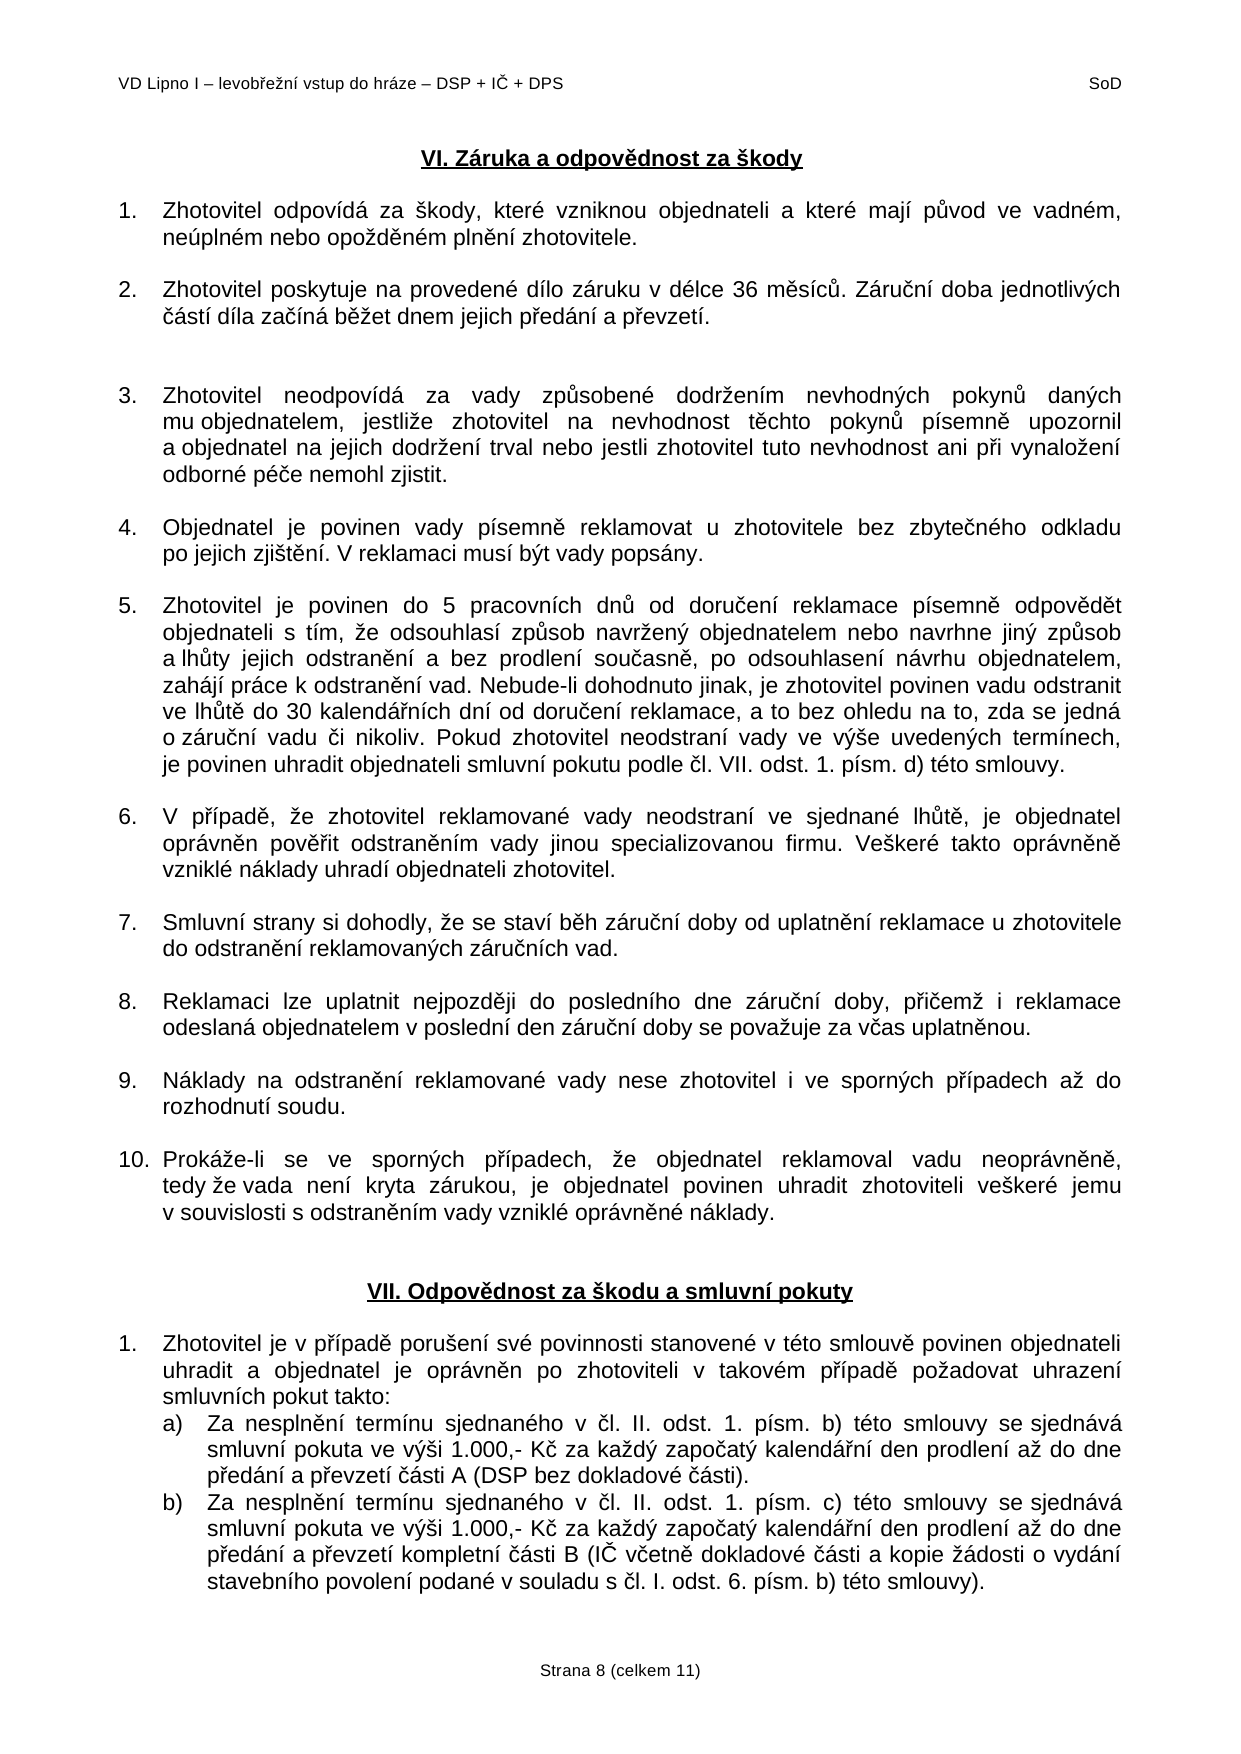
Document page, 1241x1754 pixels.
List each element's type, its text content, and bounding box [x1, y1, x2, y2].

text Za nesplnění termínu sjednaného v čl. II. odst. 1. písm. c) této smlouvy se sjednává smluvní pokuta ve výši 1.000,- Kč za každý započatý kalendářní den prodlení až do dne předání a převzetí kompletní části B (IČ včetně dokladové části a kopie žádosti o vydání stavebního povolení podané v souladu s čl. I. odst. 6. písm. b) této smlouvy). [162, 1488, 1122, 1594]
text Zhotovitel je povinen do 5 pracovních dnů od doručení reklamace písemně odpovědět objednateli s tím, že odsouhlasí způsob navržený objednatelem nebo navrhne jiný způsob a lhůty jejich odstranění a bez prodlení současně, po odsouhlasení návrhu objednatelem, zahájí práce k odstranění vad. Nebude-li dohodnuto jinak, je zhotovitel povinen vadu odstranit ve lhůtě do 30 kalendářních dní od doručení reklamace, a to bez ohledu na to, zda se jedná o záruční vadu či nikoliv. Pokud zhotovitel neodstraní vady ve výše uvedených termínech, je povinen uhradit objednateli smluvní pokutu podle čl. VII. odst. 1. písm. d) této smlouvy. [118, 592, 1122, 777]
text Prokáže-li se ve sporných případech, že objednatel reklamoval vadu neoprávněně, tedy že vada není kryta zárukou, je objednatel povinen uhradit zhotoviteli veškeré jemu v souvislosti s odstraněním vady vzniklé oprávněné náklady. [118, 1146, 1122, 1225]
text Objednatel je povinen vady písemně reklamovat u zhotovitele bez zbytečného odkladu po jejich zjištění. V reklamaci musí být vady popsány. [118, 513, 1122, 566]
text Zhotovitel neodpovídá za vady způsobené dodržením nevhodných pokynů daných mu objednatelem, jestliže zhotovitel na nevhodnost těchto pokynů písemně upozornil a objednatel na jejich dodržení trval nebo jestli zhotovitel tuto nevhodnost ani při vynaložení odborné péče nemohl zjistit. [118, 382, 1122, 487]
text Zhotovitel poskytuje na provedené dílo záruku v délce 36 měsíců. Záruční doba jednotlivých částí díla začíná běžet dnem jejich předání a převzetí. [118, 276, 1122, 329]
text Za nesplnění termínu sjednaného v čl. II. odst. 1. písm. b) této smlouvy se sjednává smluvní pokuta ve výši 1.000,- Kč za každý započatý kalendářní den prodlení až do dne předání a převzetí části A (DSP bez dokladové části). [162, 1409, 1122, 1488]
text Smluvní strany si dohodly, že se staví běh záruční doby od uplatnění reklamace u zhotovitele do odstranění reklamovaných záručních vad. [118, 909, 1122, 961]
text Zhotovitel je v případě porušení své povinnosti stanovené v této smlouvě povinen objednateli uhradit a objednatel je oprávněn po zhotoviteli v takovém případě požadovat uhrazení smluvních pokut takto: [118, 1330, 1122, 1409]
text Odpovědnost za škodu a smluvní pokuty [118, 1278, 1122, 1304]
text Záruka a odpovědnost za škody [118, 144, 1122, 171]
text Zhotovitel odpovídá za škody, které vzniknou objednateli a které mají původ ve vadném, neúplném nebo opožděném plnění zhotovitele. [118, 197, 1122, 250]
text V případě, že zhotovitel reklamované vady neodstraní ve sjednané lhůtě, je objednatel oprávněn pověřit odstraněním vady jinou specializovanou firmu. Veškeré takto oprávněně vzniklé náklady uhradí objednateli zhotovitel. [118, 803, 1122, 882]
text Náklady na odstranění reklamované vady nese zhotovitel i ve sporných případech až do rozhodnutí soudu. [118, 1067, 1122, 1119]
text Reklamaci lze uplatnit nejpozději do posledního dne záruční doby, přičemž i reklamace odeslaná objednatelem v poslední den záruční doby se považuje za včas uplatněnou. [118, 988, 1122, 1041]
